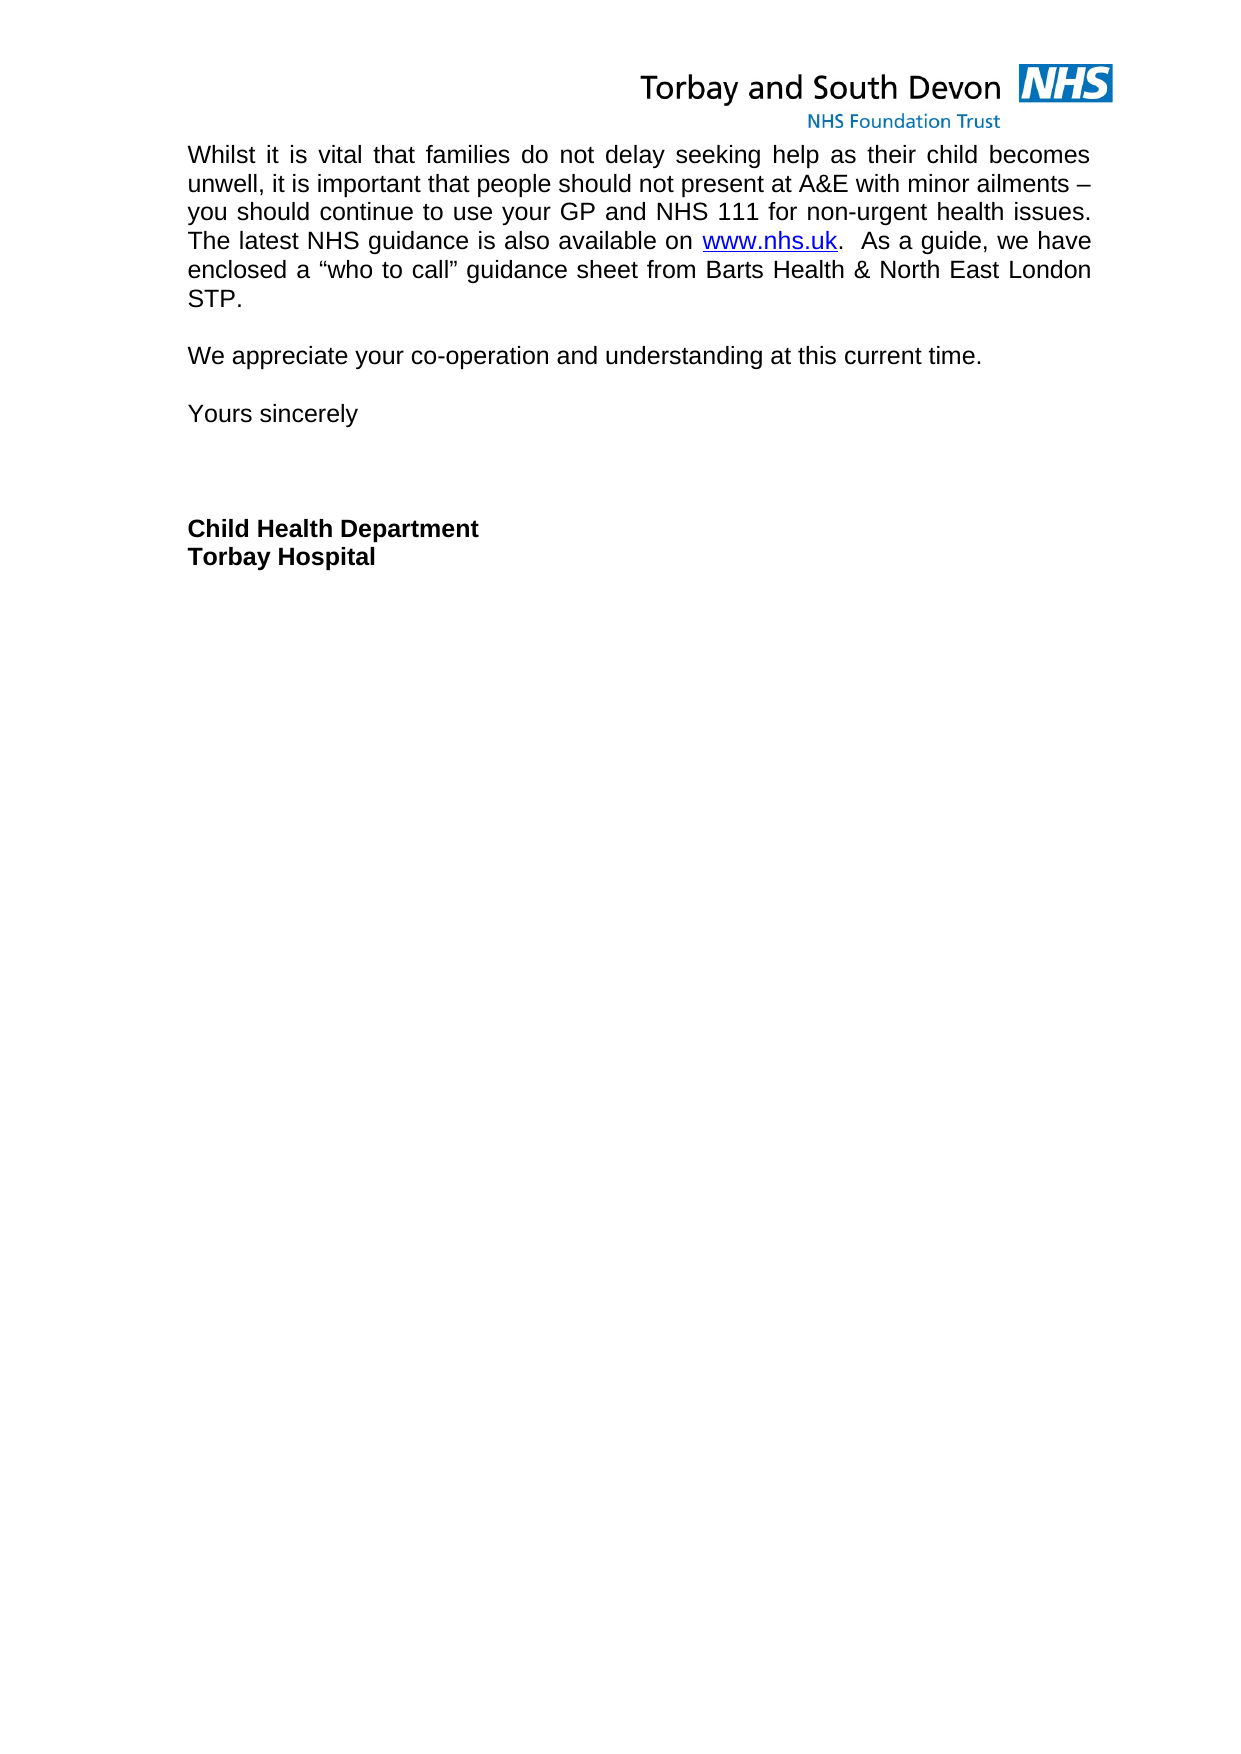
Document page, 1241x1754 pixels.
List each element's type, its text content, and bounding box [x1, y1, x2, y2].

text Whilst it is vital that families do not delay seeking help as their child becomes unwell, it is important that people should not present at A&E with minor ailments – you should continue to use your GP and NHS 111 for non-urgent health issues. The latest NHS guidance is also available on www.nhs.uk. As a guide, we have enclosed a “who to call” guidance sheet from Barts Health & North East London STP. [187, 140, 1093, 312]
subtitle Child Health Department [187, 513, 1093, 542]
text Yours sincerely [187, 398, 1093, 427]
text Torbay Hospital [187, 542, 1093, 571]
text We appreciate your co-operation and understanding at this current time. [187, 341, 1093, 370]
picture [640, 64, 1113, 128]
